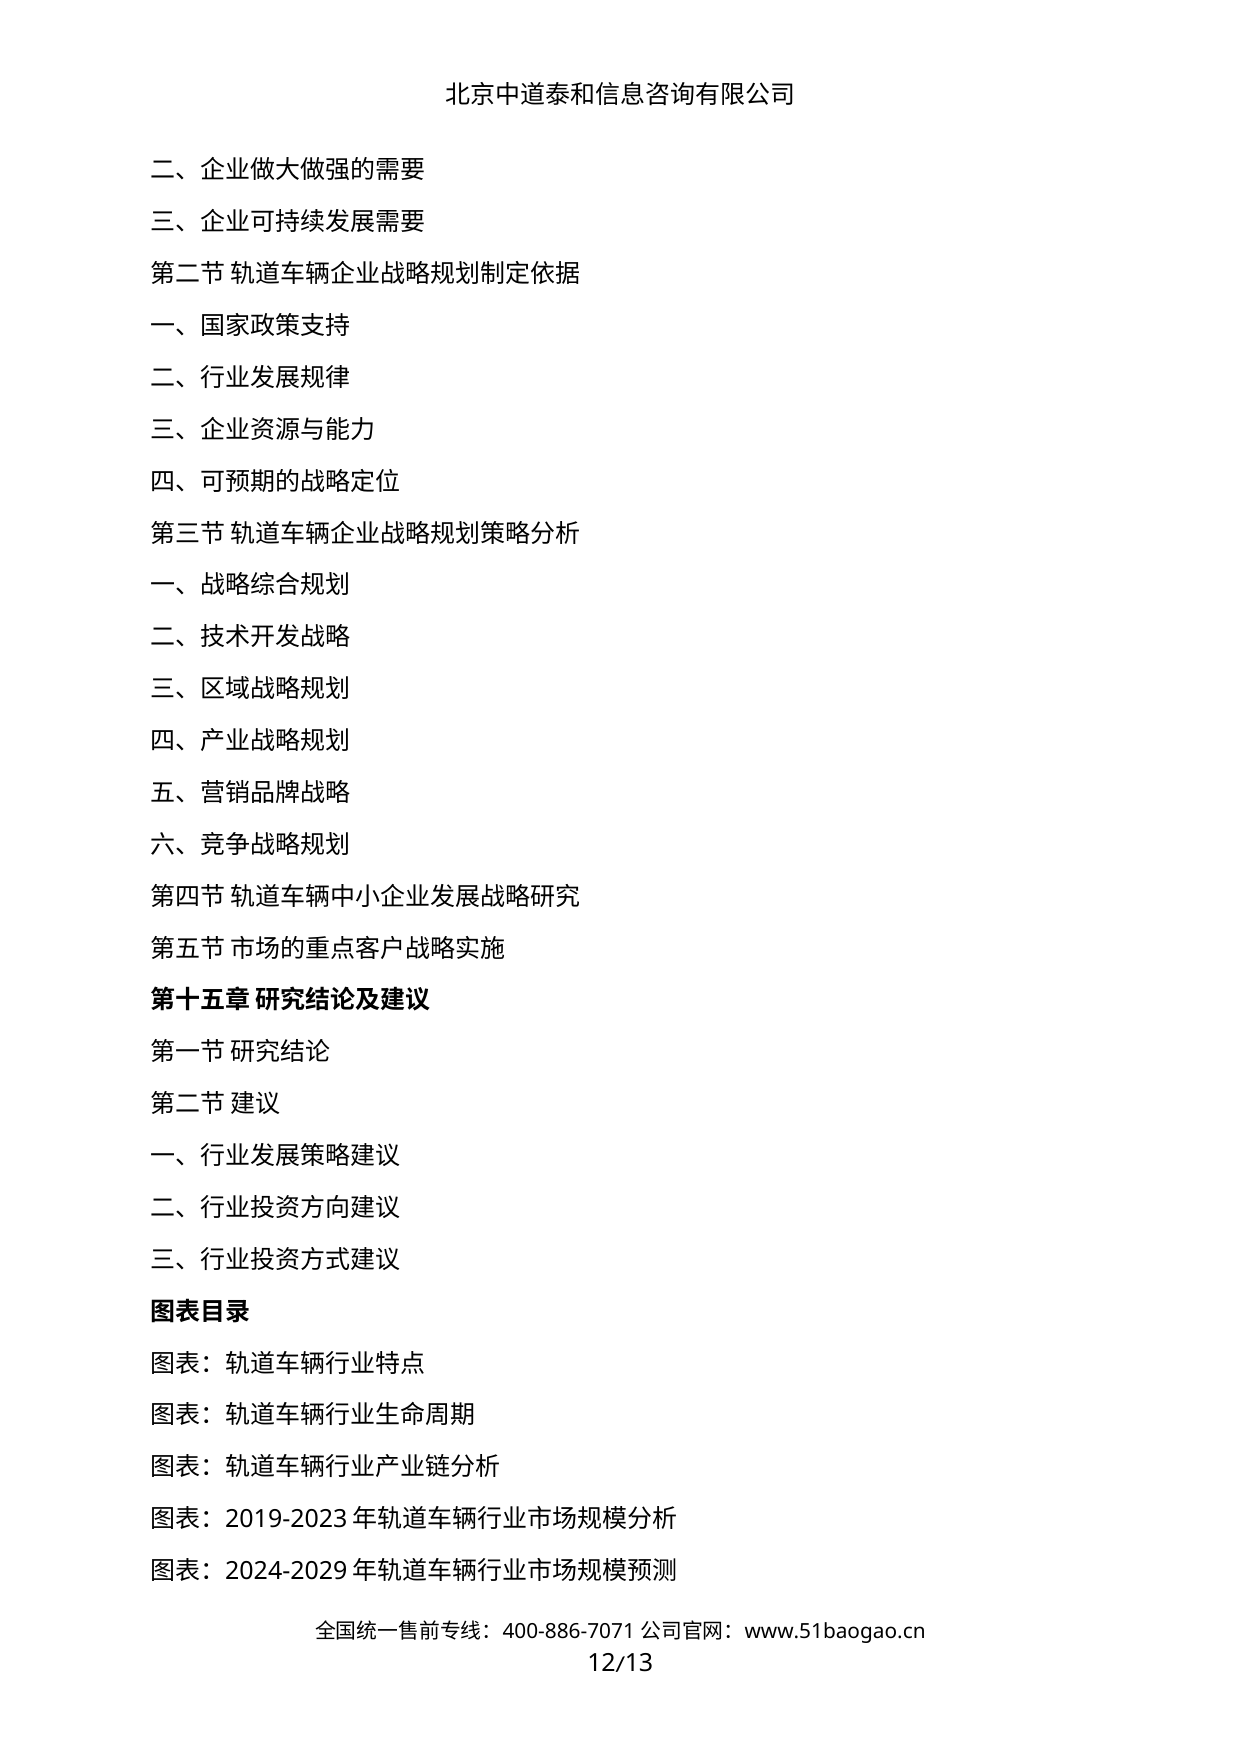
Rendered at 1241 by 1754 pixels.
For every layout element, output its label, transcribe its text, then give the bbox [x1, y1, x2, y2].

text 六、竞争战略规划 [150, 824, 1090, 861]
text 一、行业发展策略建议 [150, 1136, 1090, 1172]
text 一、战略综合规划 [150, 565, 1090, 601]
text 三、行业投资方式建议 [150, 1239, 1090, 1276]
text 四、可预期的战略定位 [150, 461, 1090, 497]
text 四、产业战略规划 [150, 721, 1090, 757]
text 图表目录 [150, 1291, 1090, 1327]
text 二、技术开发战略 [150, 617, 1090, 653]
text 五、营销品牌战略 [150, 772, 1090, 809]
text 第十五章 研究结论及建议 [150, 980, 1090, 1016]
text 一、国家政策支持 [150, 306, 1090, 342]
text 图表：2024-2029年轨道车辆行业市场规模预测 [150, 1551, 1090, 1587]
text 图表：轨道车辆行业生命周期 [150, 1395, 1090, 1431]
text 二、企业做大做强的需要 [150, 150, 1090, 186]
text 二、行业发展规律 [150, 357, 1090, 394]
text 图表：2019-2023年轨道车辆行业市场规模分析 [150, 1499, 1090, 1535]
text 第二节 轨道车辆企业战略规划制定依据 [150, 254, 1090, 290]
text 第二节 建议 [150, 1084, 1090, 1120]
text 三、企业资源与能力 [150, 409, 1090, 446]
text 第四节 轨道车辆中小企业发展战略研究 [150, 876, 1090, 912]
text 图表：轨道车辆行业产业链分析 [150, 1447, 1090, 1483]
text 图表：轨道车辆行业特点 [150, 1343, 1090, 1379]
text 第五节 市场的重点客户战略实施 [150, 928, 1090, 964]
text 第一节 研究结论 [150, 1032, 1090, 1068]
text 二、行业投资方向建议 [150, 1187, 1090, 1224]
text 第三节 轨道车辆企业战略规划策略分析 [150, 513, 1090, 549]
text 三、企业可持续发展需要 [150, 202, 1090, 238]
text 三、区域战略规划 [150, 669, 1090, 705]
